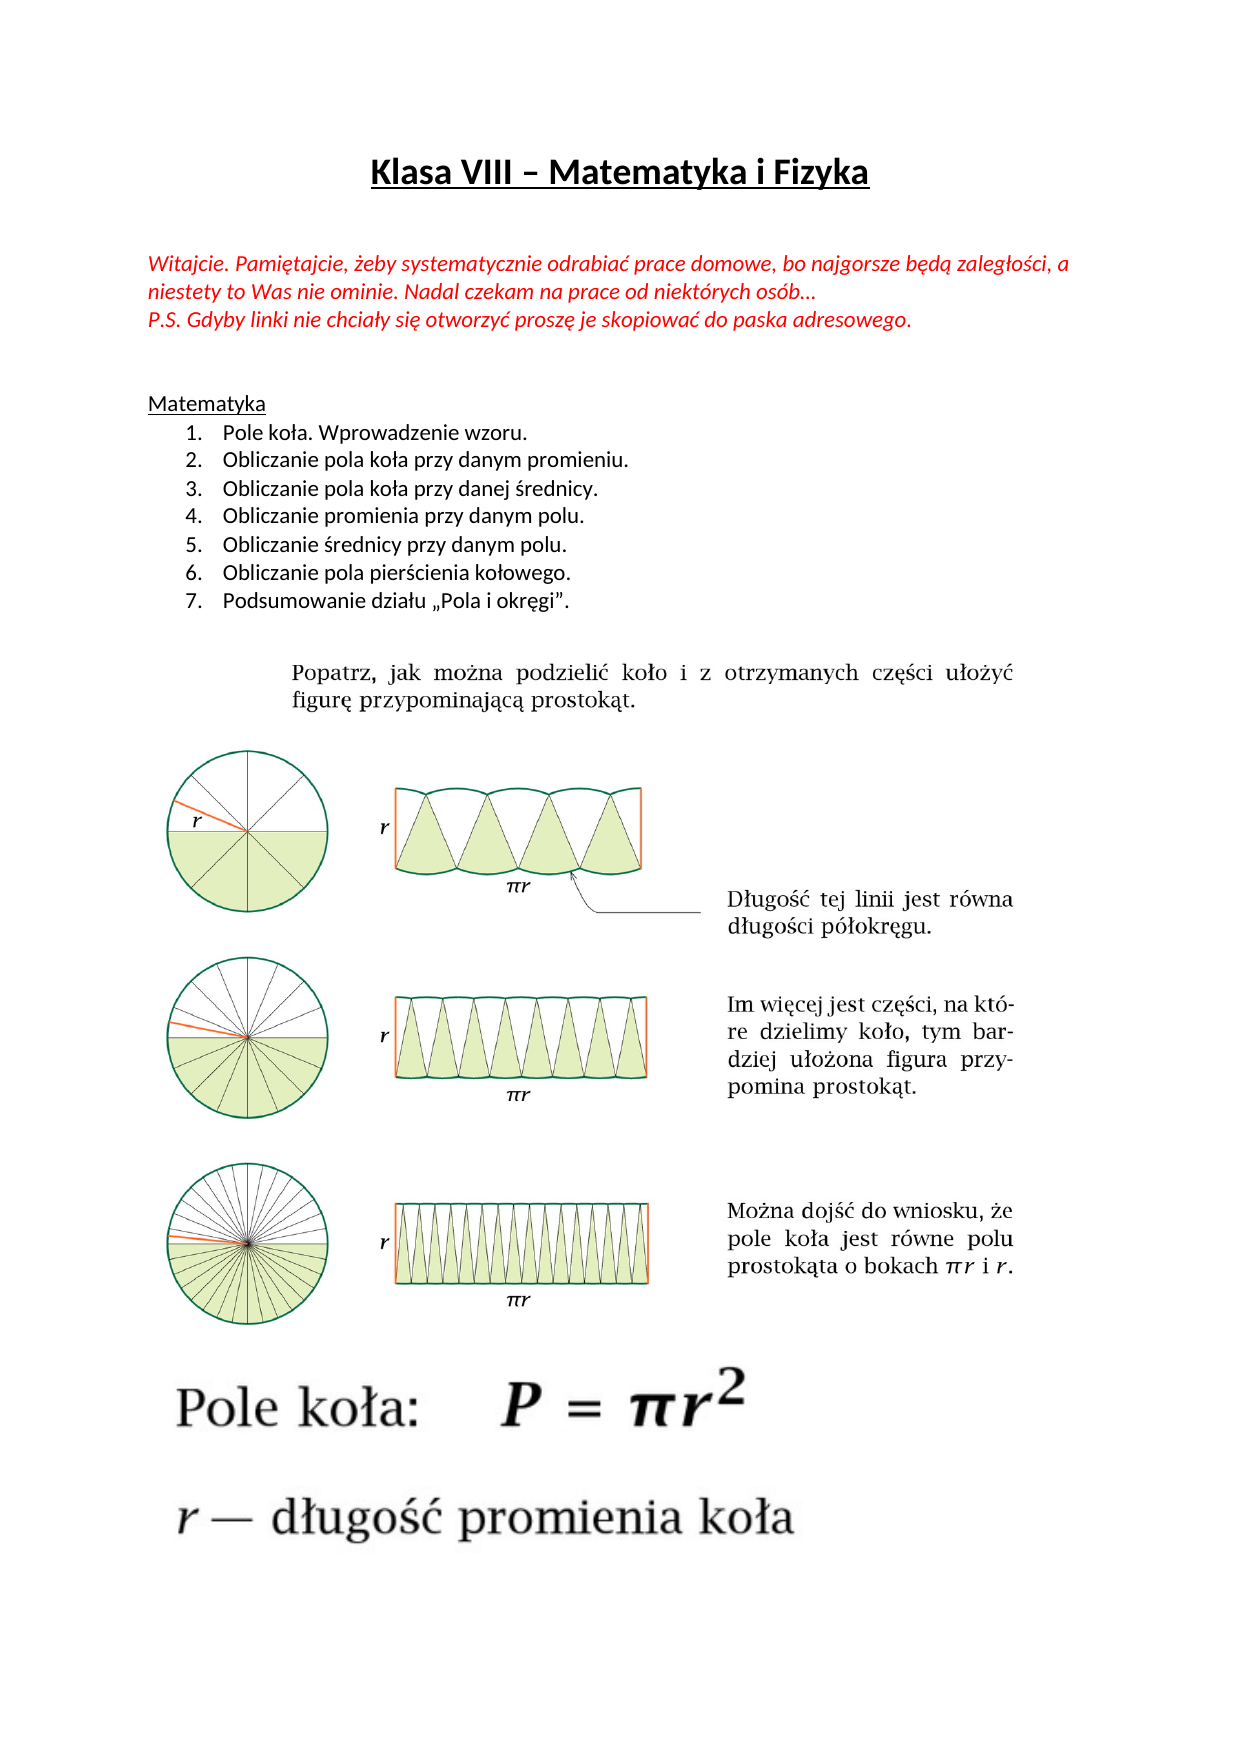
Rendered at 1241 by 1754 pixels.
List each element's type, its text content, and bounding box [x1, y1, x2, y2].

list Obliczanie pola koła przy danej średnicy. [185, 474, 1093, 502]
text Witajcie. Pamiętajcie, żeby systematycznie odrabiać prace domowe, bo najgorsze będą zaległości, a niestety to Was nie ominie. Nadal czekam na prace od niektórych osób… [148, 249, 1093, 306]
picture [147, 641, 1062, 1577]
list Obliczanie promienia przy danym polu. [185, 502, 1093, 530]
text Matematyka [148, 389, 1093, 418]
list Obliczanie średnicy przy danym polu. [185, 530, 1093, 558]
text P.S. Gdyby linki nie chciały się otworzyć proszę je skopiować do paska adresowego. [148, 306, 1093, 333]
list Podsumowanie działu „Pola i okręgi”. [185, 586, 1093, 614]
list Obliczanie pola koła przy danym promieniu. [185, 446, 1093, 474]
text Klasa VIII – Matematyka i Fizyka [148, 148, 1093, 193]
list Pole koła. Wprowadzenie wzoru. [185, 418, 1093, 446]
list Obliczanie pola pierścienia kołowego. [185, 558, 1093, 586]
